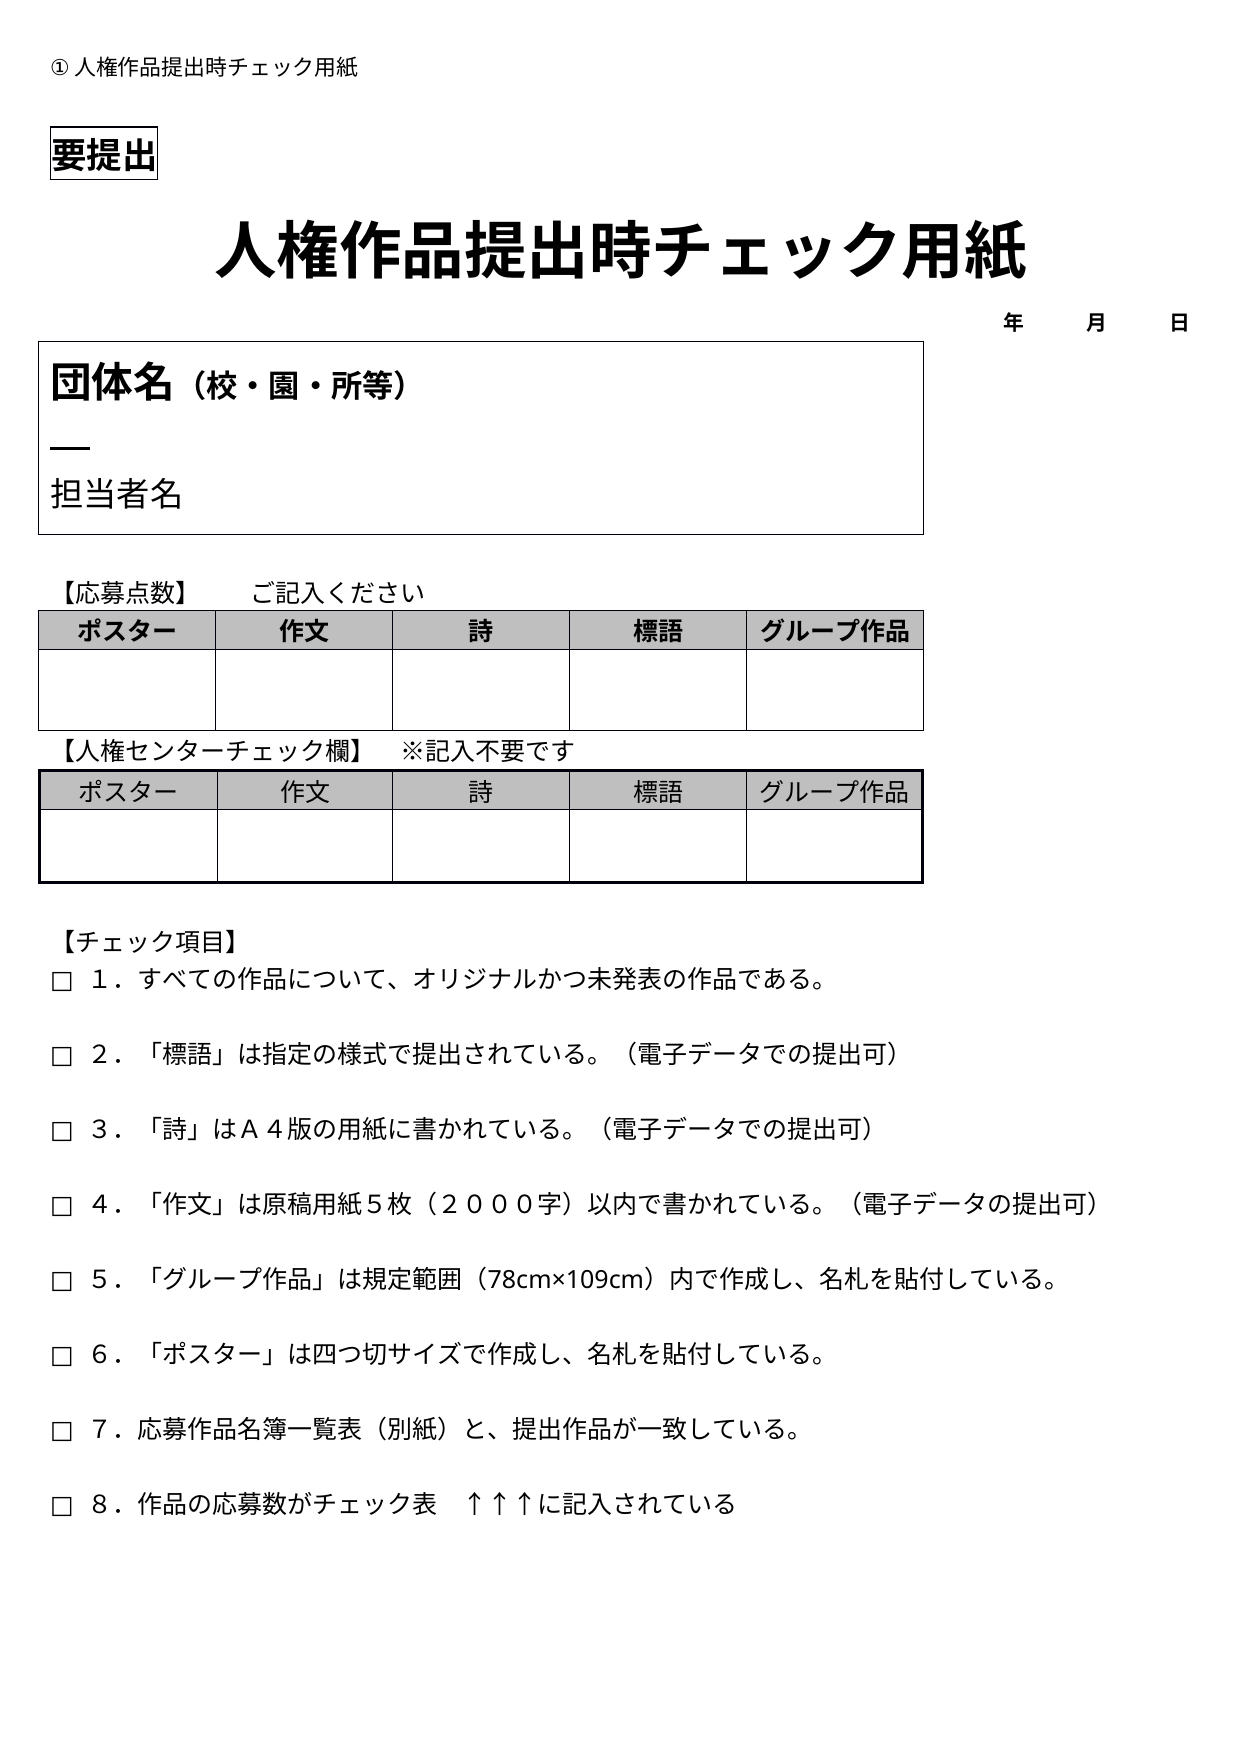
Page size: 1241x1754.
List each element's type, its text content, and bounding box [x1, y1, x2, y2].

list ６．「ポスター」は四つ切サイズで作成し、名札を貼付している。 [50, 1334, 1190, 1372]
text 人権作品提出時チェック用紙 [50, 191, 1190, 303]
list ４．「作文」は原稿用紙５枚（２０００字）以内で書かれている。（電子データの提出可） [50, 1184, 1190, 1222]
table_cell [393, 810, 569, 881]
table_header ポスター [41, 772, 217, 809]
list ３．「詩」はＡ４版の用紙に書かれている。（電子データでの提出可） [50, 1109, 1190, 1147]
table_cell [393, 650, 569, 730]
table_cell [747, 810, 921, 881]
table_cell [747, 650, 923, 730]
table_cell [570, 810, 746, 881]
text 【人権センターチェック欄】 ※記入不要です [50, 731, 1190, 768]
list １．すべての作品について、オリジナルかつ未発表の作品である。 [50, 959, 1190, 997]
table_header 団体名（校・園・所等） 担当者名 [39, 342, 923, 534]
text 【応募点数】 ご記入ください [50, 573, 1190, 610]
table_cell [39, 650, 215, 730]
list ７．応募作品名簿一覧表（別紙）と、提出作品が一致している。 [50, 1409, 1190, 1447]
table_header 作文 [218, 772, 392, 809]
text 年 月 日 [50, 303, 1190, 341]
table_header グループ作品 [747, 772, 921, 809]
list ８．作品の応募数がチェック表 ↑↑↑に記入されている [50, 1484, 1190, 1522]
list ２．「標語」は指定の様式で提出されている。（電子データでの提出可） [50, 1034, 1190, 1072]
table_header ポスター [39, 611, 215, 649]
table_header グループ作品 [747, 611, 923, 649]
text 要提出 [50, 116, 1190, 191]
list ５．「グループ作品」は規定範囲（78cm×109cm）内で作成し、名札を貼付している。 [50, 1259, 1190, 1297]
table_cell [216, 650, 392, 730]
table_header 詩 [393, 772, 569, 809]
table_cell [41, 810, 217, 881]
table_header 作文 [216, 611, 392, 649]
table_cell [570, 650, 746, 730]
table_header 標語 [570, 611, 746, 649]
table_header 標語 [570, 772, 746, 809]
table_cell [218, 810, 392, 881]
table_header 詩 [393, 611, 569, 649]
text 【チェック項目】 [50, 922, 1190, 959]
